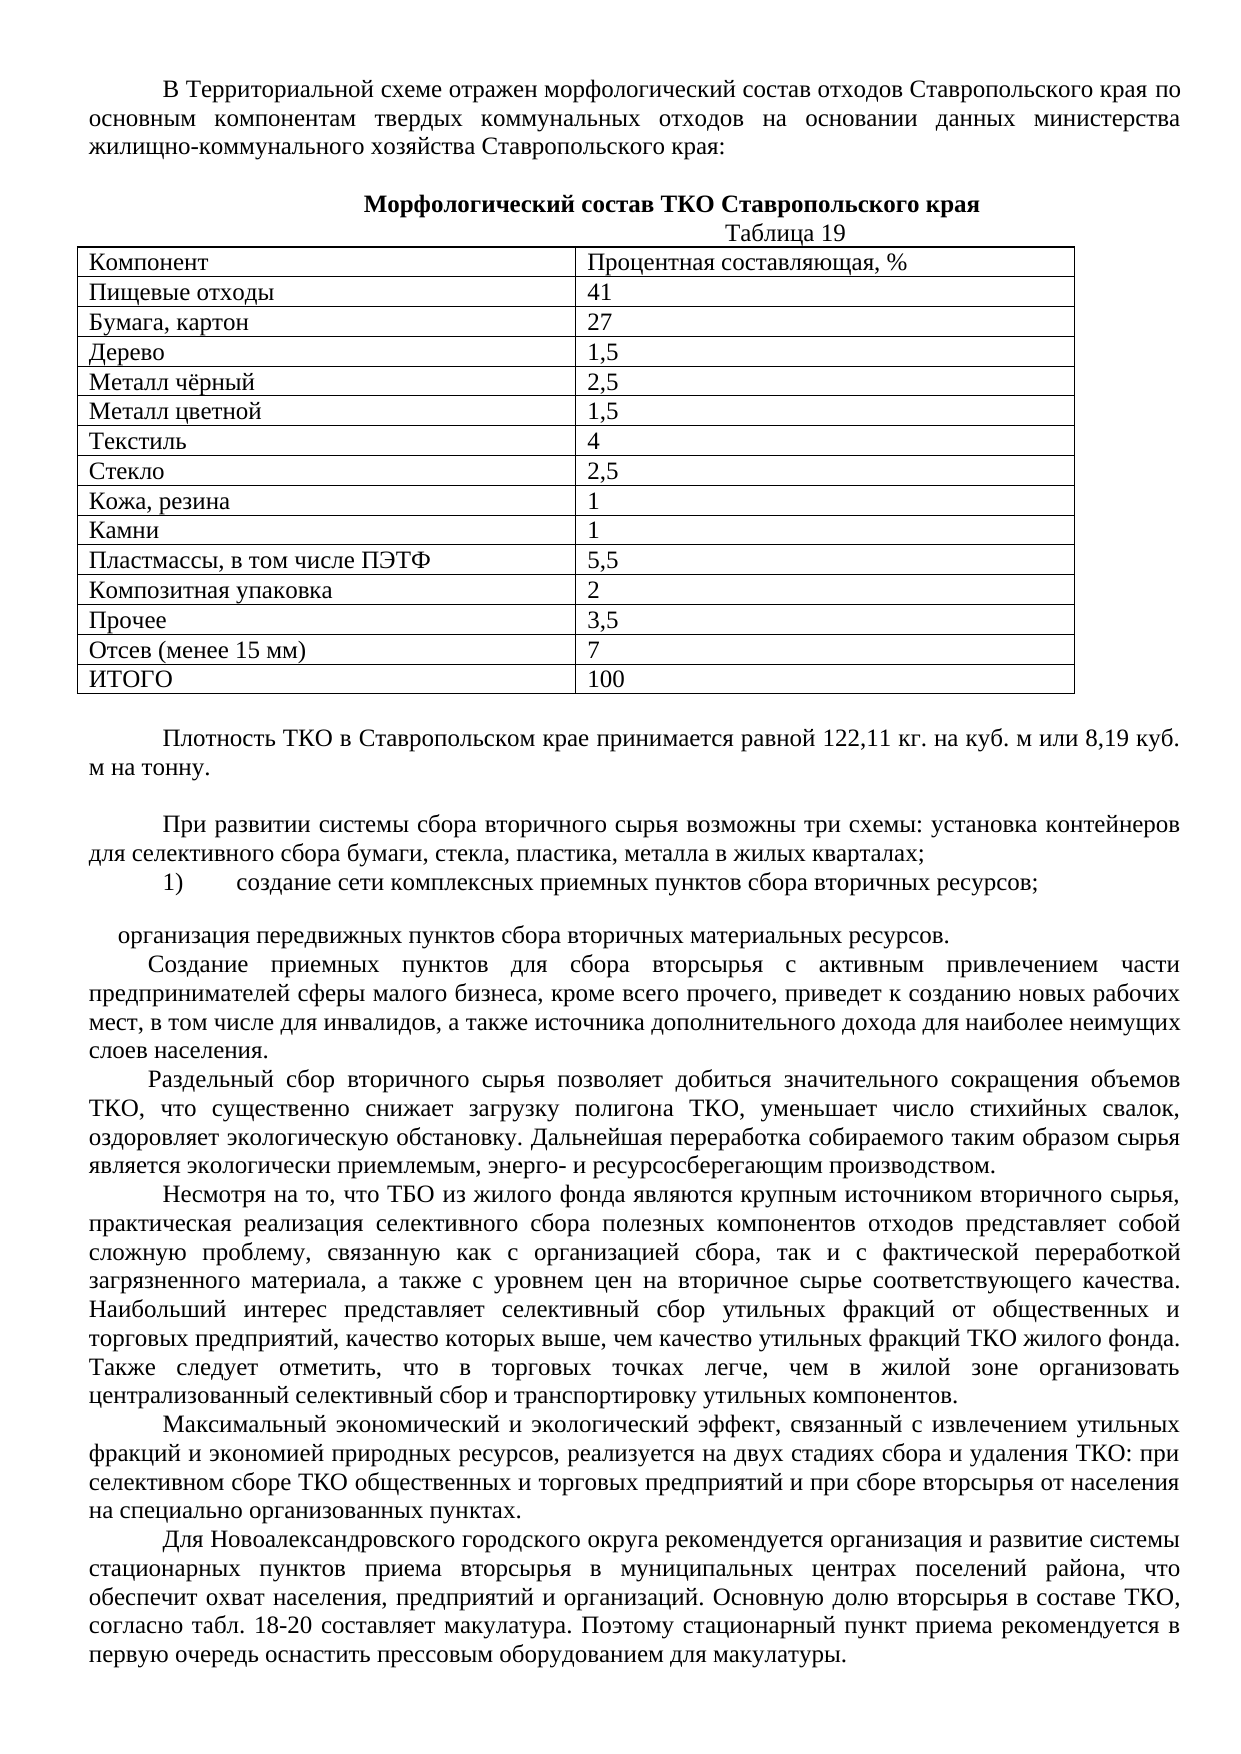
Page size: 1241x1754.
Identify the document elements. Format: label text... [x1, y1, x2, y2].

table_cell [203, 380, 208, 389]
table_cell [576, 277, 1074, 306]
text Для Новоалександровского городского округа рекомендуется организация и развитие системы стационарных пунктов приема вторсырья в муниципальных центрах поселений района, что обеспечит охват населения, предприятий и организаций. Основную долю вторсырья в составе ТКО, согласно табл. 18-20 составляет макулатура. Поэтому стационарный пункт приема рекомендуется в первую очередь оснастить прессовым оборудованием для макулатуры. [89, 1524, 1181, 1668]
text Таблица 19 [89, 218, 1181, 246]
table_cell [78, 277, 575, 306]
text Морфологический состав ТКО Ставропольского края [89, 189, 1181, 218]
text организация передвижных пунктов сбора вторичных материальных ресурсов. [37, 921, 1181, 949]
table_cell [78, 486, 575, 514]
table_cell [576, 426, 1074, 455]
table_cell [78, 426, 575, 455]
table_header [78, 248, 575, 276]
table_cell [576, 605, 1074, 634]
text Создание приемных пунктов для сбора вторсырья с активным привлечением части предпринимателей сферы малого бизнеса, кроме всего прочего, приведет к созданию новых рабочих мест, в том числе для инвалидов, а также источника дополнительного дохода для наиболее неимущих слоев населения. [89, 949, 1181, 1064]
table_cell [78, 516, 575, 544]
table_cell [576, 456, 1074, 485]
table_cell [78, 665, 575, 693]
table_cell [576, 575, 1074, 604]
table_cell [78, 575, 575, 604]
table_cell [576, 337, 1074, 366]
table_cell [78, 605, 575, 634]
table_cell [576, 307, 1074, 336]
text В Территориальной схеме отражен морфологический состав отходов Ставропольского края по основным компонентам твердых коммунальных отходов на основании данных министерства жилищно-коммунального хозяйства Ставропольского края: [89, 74, 1181, 160]
text Максимальный экономический и экологический эффект, связанный с извлечением утильных фракций и экономией природных ресурсов, реализуется на двух стадиях сбора и удаления ТКО: при селективном сборе ТКО общественных и торговых предприятий и при сборе вторсырья от населения на специально организованных пунктах. [89, 1409, 1181, 1524]
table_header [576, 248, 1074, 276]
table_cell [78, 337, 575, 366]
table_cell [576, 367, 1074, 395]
text Раздельный сбор вторичного сырья позволяет добиться значительного сокращения объемов ТКО, что существенно снижает загрузку полигона ТКО, уменьшает число стихийных свалок, оздоровляет экологическую обстановку. Дальнейшая переработка собираемого таким образом сырья является экологически приемлемым, энерго- и ресурсосберегающим производством. [89, 1064, 1181, 1179]
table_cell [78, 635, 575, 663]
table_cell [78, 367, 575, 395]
list создание сети комплексных приемных пунктов сбора вторичных ресурсов; [89, 867, 1181, 896]
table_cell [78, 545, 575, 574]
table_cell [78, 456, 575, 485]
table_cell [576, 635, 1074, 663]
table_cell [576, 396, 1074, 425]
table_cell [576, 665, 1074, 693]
text Плотность ТКО в Ставропольском крае принимается равной 122,11 кг. на куб. м или 8,19 куб. м на тонну. [89, 723, 1181, 781]
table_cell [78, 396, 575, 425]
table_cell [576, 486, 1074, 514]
text Несмотря на то, что ТБО из жилого фонда являются крупным источником вторичного сырья, практическая реализация селективного сбора полезных компонентов отходов представляет собой сложную проблему, связанную как с организацией сбора, так и с фактической переработкой загрязненного материала, а также с уровнем цен на вторичное сырье соответствующего качества. Наибольший интерес представляет селективный сбор утильных фракций от общественных и торговых предприятий, качество которых выше, чем качество утильных фракций ТКО жилого фонда. Также следует отметить, что в торговых точках легче, чем в жилой зоне организовать централизованный селективный сбор и транспортировку утильных компонентов. [89, 1179, 1181, 1409]
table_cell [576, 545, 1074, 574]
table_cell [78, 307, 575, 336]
text При развитии системы сбора вторичного сырья возможны три схемы: установка контейнеров для селективного сбора бумаги, стекла, пластика, металла в жилых кварталах; [89, 809, 1181, 867]
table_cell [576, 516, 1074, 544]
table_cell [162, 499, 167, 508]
